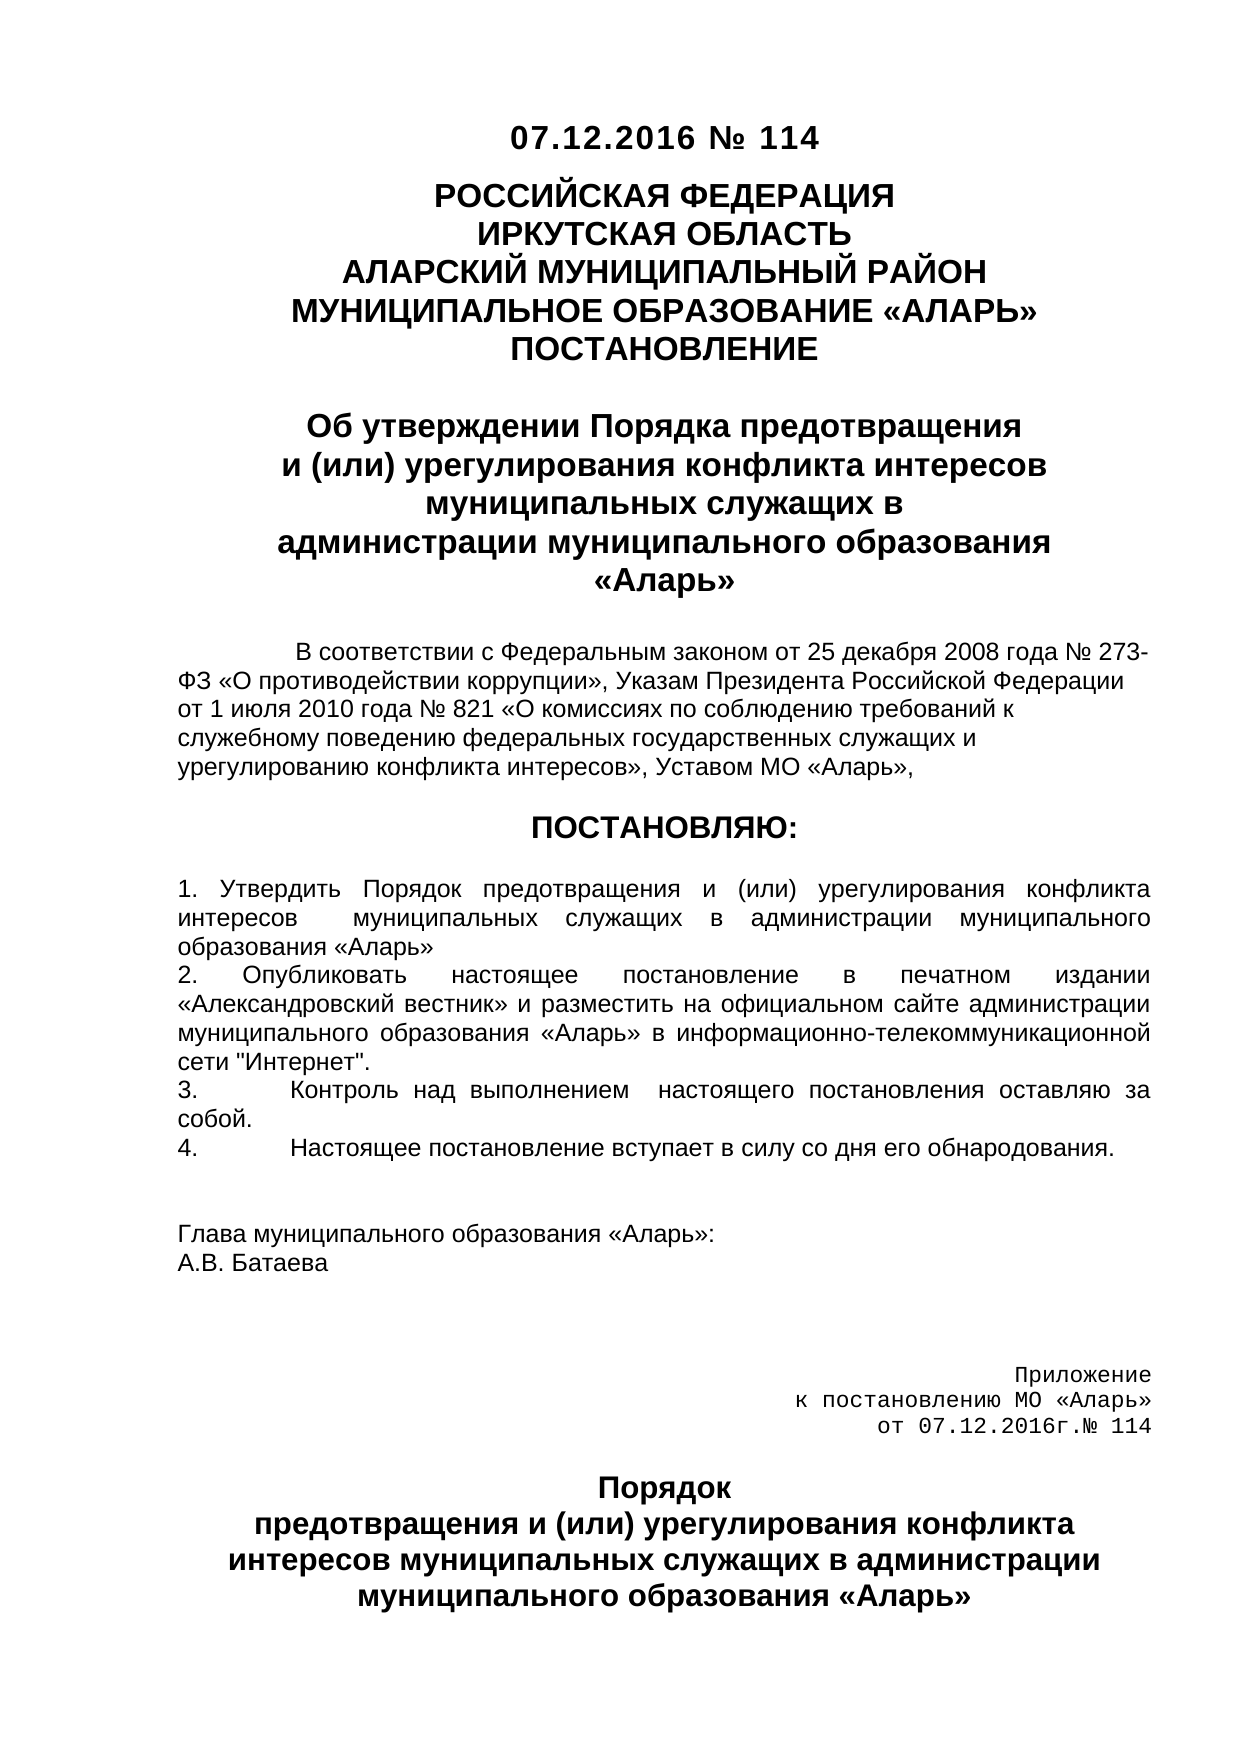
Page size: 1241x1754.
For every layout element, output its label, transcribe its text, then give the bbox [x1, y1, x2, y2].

text МУНИЦИПАЛЬНОЕ ОБРАЗОВАНИЕ «АЛАРЬ» [177, 291, 1152, 329]
text 07.12.2016 № 114 [177, 118, 1152, 157]
text Глава муниципального образования «Аларь»: [177, 1219, 1152, 1248]
text В соответствии с Федеральным законом от 25 декабря 2008 года № 273-ФЗ «О противодействии коррупции», Указам Президента Российской Федерации от 1 июля 2010 года № 821 «О комиссиях по соблюдению требований к служебному поведению федеральных государственных служащих и урегулированию конфликта интересов», Уставом МО «Аларь», [177, 637, 1152, 781]
text 3. Контроль над выполнением настоящего постановления оставляю за собой. [177, 1075, 1152, 1133]
text 1. Утвердить Порядок предотвращения и (или) урегулирования конфликта интересов муниципальных служащих в администрации муниципального образования «Аларь» [177, 874, 1152, 960]
text 2. Опубликовать настоящее постановление в печатном издании «Александровский вестник» и разместить на официальном сайте администрации муниципального образования «Аларь» в информационно-телекоммуникационной сети "Интернет". [177, 960, 1152, 1075]
text Об утверждении Порядка предотвращения [177, 406, 1152, 445]
text А.В. Батаева [177, 1248, 1152, 1277]
text предотвращения и (или) урегулирования конфликта интересов муниципальных служащих в администрации муниципального образования «Аларь» [177, 1505, 1152, 1613]
text «Аларь» [177, 560, 1152, 598]
text Порядок [177, 1469, 1152, 1505]
text АЛАРСКИЙ МУНИЦИПАЛЬНЫЙ РАЙОН [177, 253, 1152, 291]
text 4. Настоящее постановление вступает в силу со дня его обнародования. [177, 1133, 1152, 1162]
text РОССИЙСКАЯ ФЕДЕРАЦИЯ [177, 176, 1152, 214]
text Приложение к постановлению МО «Аларь» от 07.12.2016г.№ 114 [177, 1334, 1152, 1441]
text ПОСТАНОВЛЯЮ: [177, 809, 1152, 845]
text ПОСТАНОВЛЕНИЕ [177, 329, 1152, 368]
text и (или) урегулирования конфликта интересов муниципальных служащих в [177, 445, 1152, 522]
text ИРКУТСКАЯ ОБЛАСТЬ [177, 214, 1152, 253]
text администрации муниципального образования [177, 522, 1152, 560]
